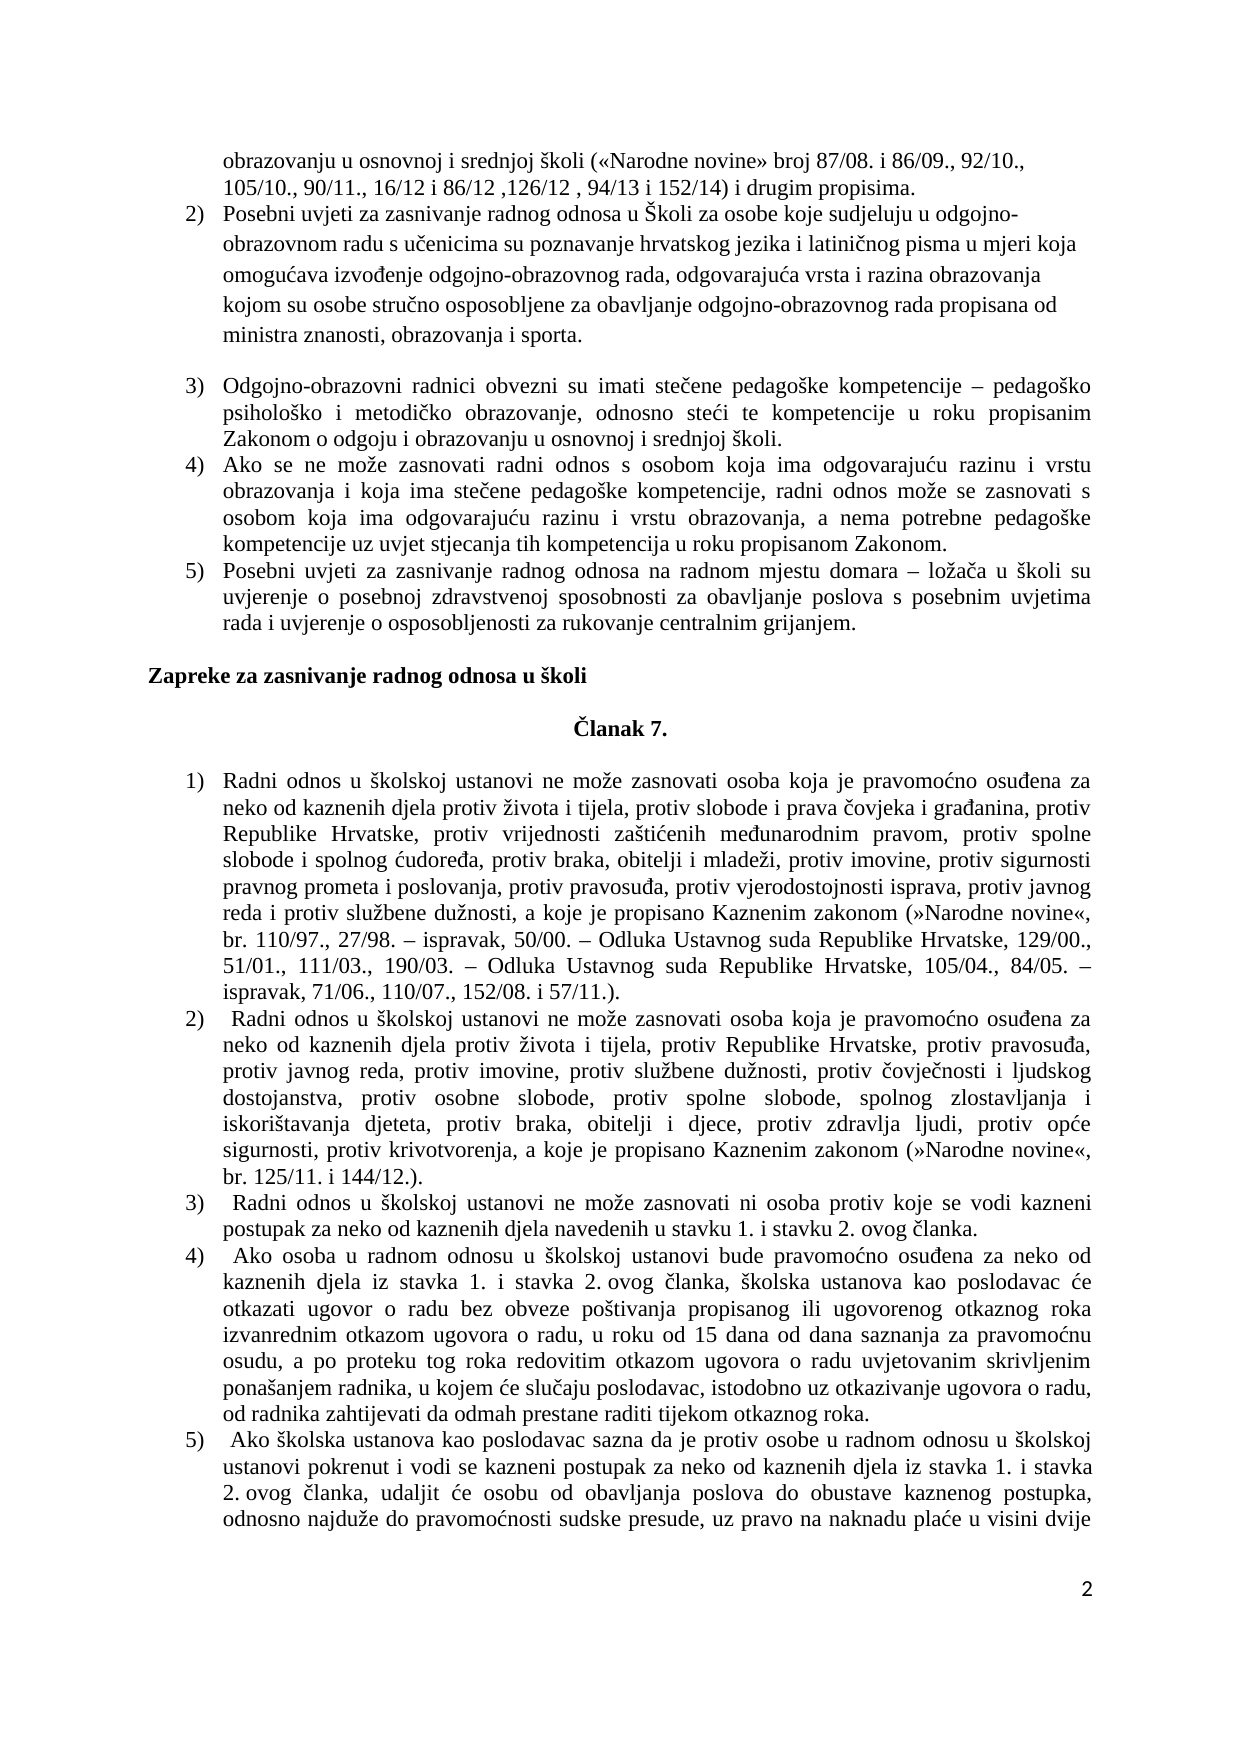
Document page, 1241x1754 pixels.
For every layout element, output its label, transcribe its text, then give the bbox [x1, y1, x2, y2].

text Zapreke za zasnivanje radnog odnosa u školi [148, 662, 1093, 688]
text Članak 7. [148, 715, 1093, 741]
list Radni odnos u školskoj ustanovi ne može zasnovati osoba koja je pravomoćno osuđena za neko od kaznenih djela protiv života i tijela, protiv slobode i prava čovjeka i građanina, protiv Republike Hrvatske, protiv vrijednosti zaštićenih međunarodnim pravom, protiv spolne slobode i spolnog ćudoređa, protiv braka, obitelji i mladeži, protiv imovine, protiv sigurnosti pravnog prometa i poslovanja, protiv pravosuđa, protiv vjerodostojnosti isprava, protiv javnog reda i protiv službene dužnosti, a koje je propisano Kaznenim zakonom (»Narodne novine«, br. 110/97., 27/98. – ispravak, 50/00. – Odluka Ustavnog suda Republike Hrvatske, 129/00., 51/01., 111/03., 190/03. – Odluka Ustavnog suda Republike Hrvatske, 105/04., 84/05. – ispravak, 71/06., 110/07., 152/08. i 57/11.). [185, 767, 1093, 1005]
list Radni odnos u školskoj ustanovi ne može zasnovati osoba koja je pravomoćno osuđena za neko od kaznenih djela protiv života i tijela, protiv Republike Hrvatske, protiv pravosuđa, protiv javnog reda, protiv imovine, protiv službene dužnosti, protiv čovječnosti i ljudskog dostojanstva, protiv osobne slobode, protiv spolne slobode, spolnog zlostavljanja i iskorištavanja djeteta, protiv braka, obitelji i djece, protiv zdravlja ljudi, protiv opće sigurnosti, protiv krivotvorenja, a koje je propisano Kaznenim zakonom (»Narodne novine«, br. 125/11. i 144/12.). [185, 1005, 1093, 1189]
list Odgojno-obrazovni radnici obvezni su imati stečene pedagoške kompetencije – pedagoško psihološko i metodičko obrazovanje, odnosno steći te kompetencije u roku propisanim Zakonom o odgoju i obrazovanju u osnovnoj i srednjoj školi. [185, 372, 1093, 451]
list Posebni uvjeti za zasnivanje radnog odnosa na radnom mjestu domara – ložača u školi su uvjerenje o posebnoj zdravstvenoj sposobnosti za obavljanje poslova s posebnim uvjetima rada i uvjerenje o osposobljenosti za rukovanje centralnim grijanjem. [185, 557, 1093, 636]
list Posebni uvjeti za zasnivanje radnog odnosa u Školi za osobe koje sudjeluju u odgojno-obrazovnom radu s učenicima su poznavanje hrvatskog jezika i latiničnog pisma u mjeri koja omogućava izvođenje odgojno-obrazovnog rada, odgovarajuća vrsta i razina obrazovanja kojom su osobe stručno osposobljene za obavljanje odgojno-obrazovnog rada propisana od ministra znanosti, obrazovanja i sporta. [185, 200, 1093, 347]
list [185, 148, 1093, 200]
list Ako osoba u radnom odnosu u školskoj ustanovi bude pravomoćno osuđena za neko od kaznenih djela iz stavka 1. i stavka 2. ovog članka, školska ustanova kao poslodavac će otkazati ugovor o radu bez obveze poštivanja propisanog ili ugovorenog otkaznog roka izvanrednim otkazom ugovora o radu, u roku od 15 dana od dana saznanja za pravomoćnu osudu, a po proteku tog roka redovitim otkazom ugovora o radu uvjetovanim skrivljenim ponašanjem radnika, u kojem će slučaju poslodavac, istodobno uz otkazivanje ugovora o radu, od radnika zahtijevati da odmah prestane raditi tijekom otkaznog roka. [185, 1242, 1093, 1426]
list Ako se ne može zasnovati radni odnos s osobom koja ima odgovarajuću razinu i vrstu obrazovanja i koja ima stečene pedagoške kompetencije, radni odnos može se zasnovati s osobom koja ima odgovarajuću razinu i vrstu obrazovanja, a nema potrebne pedagoške kompetencije uz uvjet stjecanja tih kompetencija u roku propisanom Zakonom. [185, 451, 1093, 557]
list Radni odnos u školskoj ustanovi ne može zasnovati ni osoba protiv koje se vodi kazneni postupak za neko od kaznenih djela navedenih u stavku 1. i stavku 2. ovog članka. [185, 1189, 1093, 1242]
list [185, 1426, 1093, 1532]
